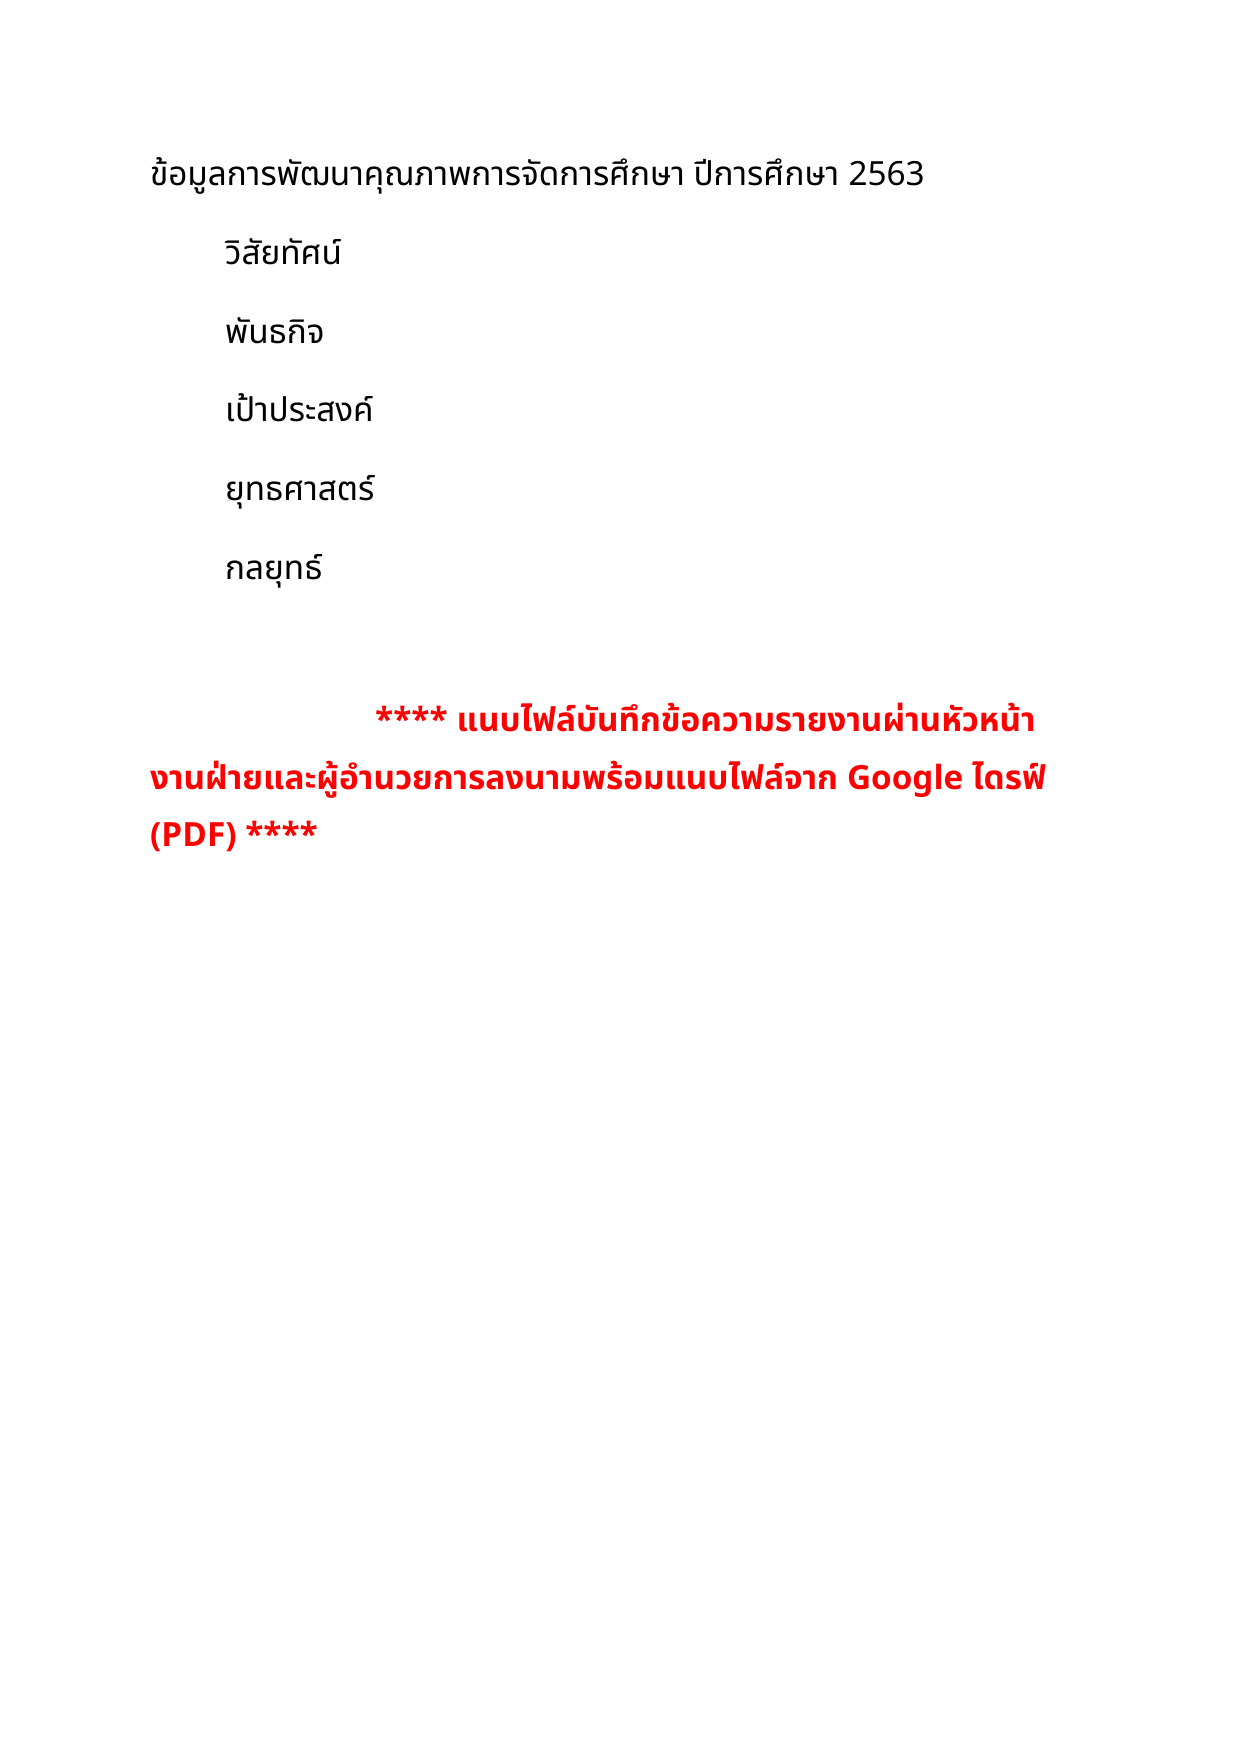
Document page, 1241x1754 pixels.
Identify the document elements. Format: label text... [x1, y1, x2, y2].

text วิสัยทัศน์ [150, 229, 1090, 279]
text **** แนบไฟล์บันทึกข้อความรายงานผ่านหัวหน้างานฝ่ายและผู้อำนวยการลงนามพร้อมแนบไฟล์จาก Google ไดรฟ์ (PDF) **** [150, 696, 1090, 857]
text เป้าประสงค์ [150, 386, 1090, 437]
text กลยุทธ์ [150, 544, 1090, 594]
text พันธกิจ [150, 308, 1090, 358]
text ยุทธศาสตร์ [150, 465, 1090, 516]
text ข้อมูลการพัฒนาคุณภาพการจัดการศึกษา ปีการศึกษา 2563 [150, 150, 1090, 201]
